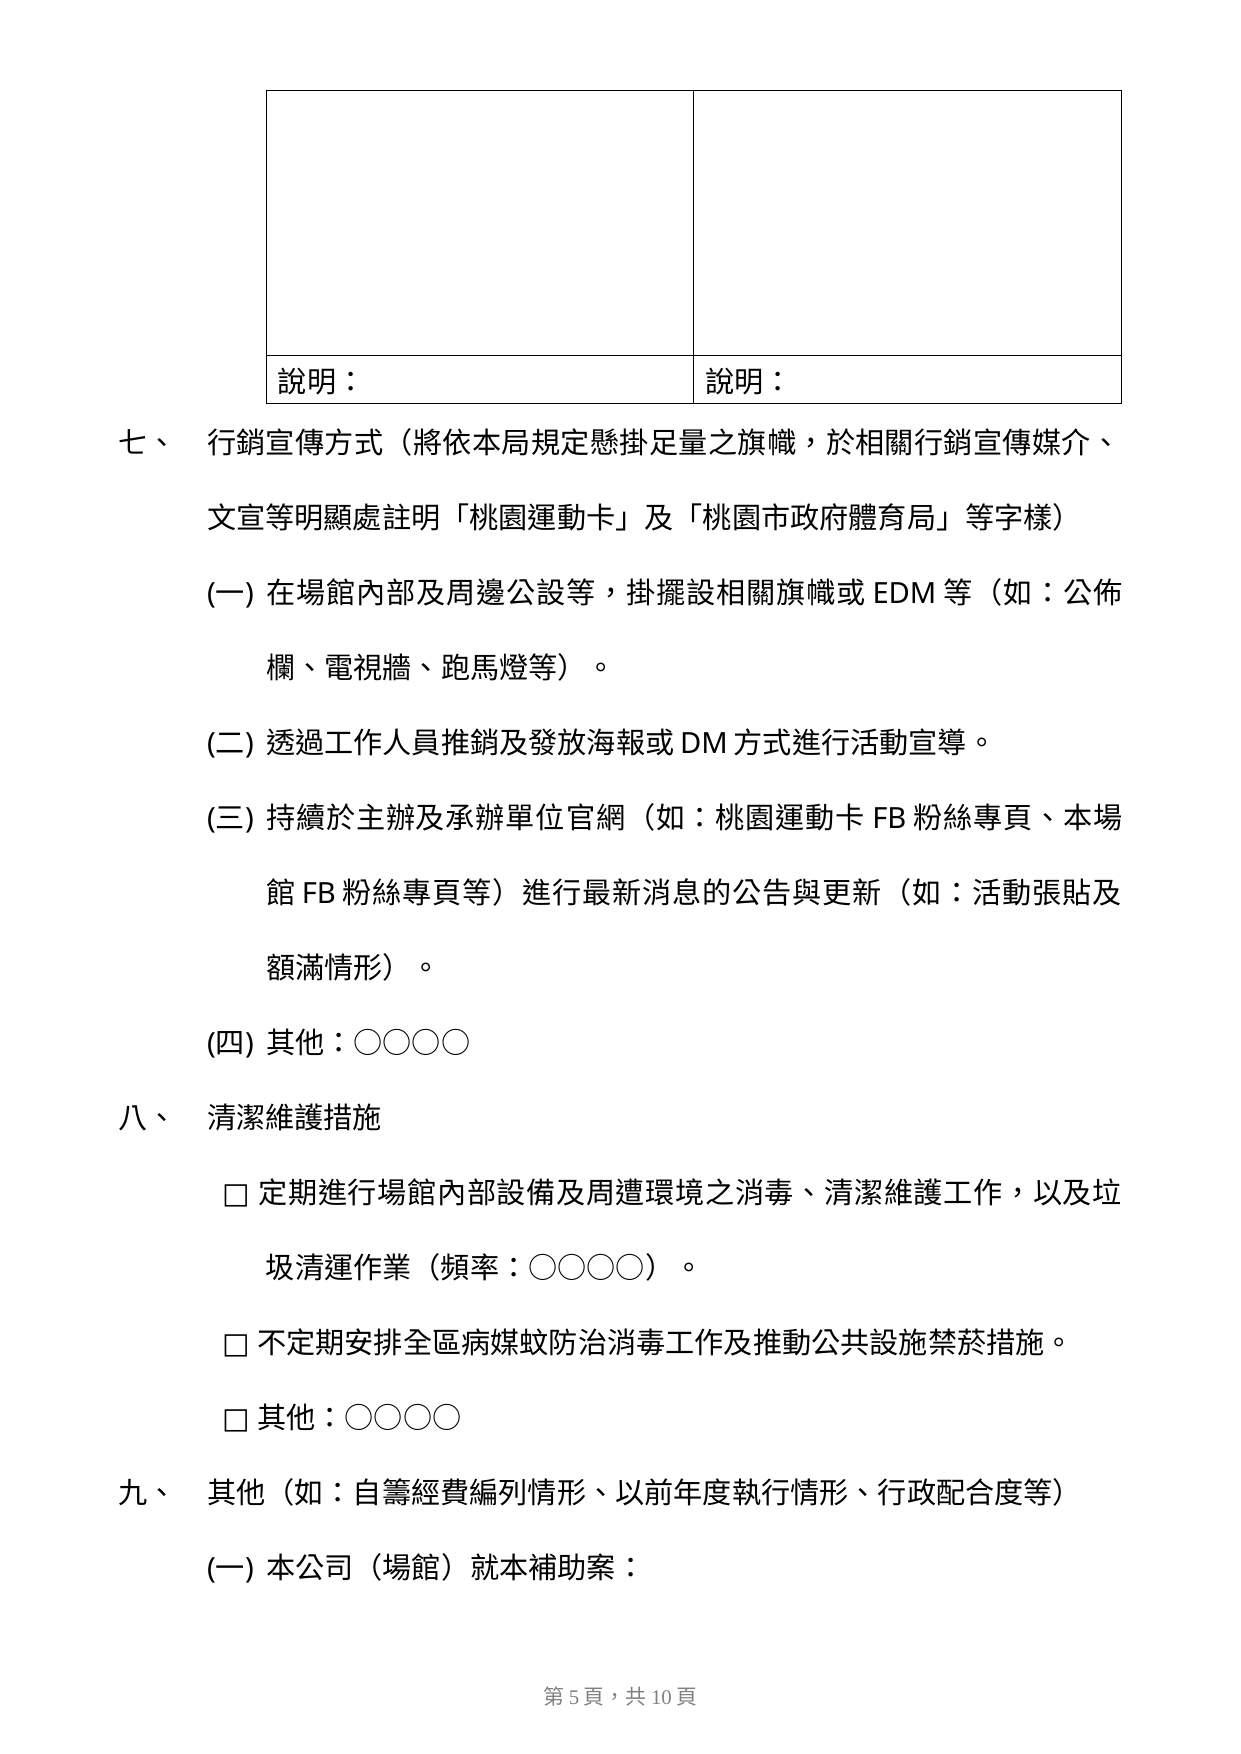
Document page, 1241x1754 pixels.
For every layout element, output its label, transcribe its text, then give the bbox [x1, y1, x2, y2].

list 行銷宣傳方式（將依本局規定懸掛足量之旗幟，於相關行銷宣傳媒介、文宣等明顯處註明「桃園運動卡」及「桃園市政府體育局」等字樣） [118, 403, 1122, 553]
list □ 其他：○○○○ [222, 1378, 1122, 1453]
list □ 定期進行場館內部設備及周遭環境之消毒、清潔維護工作，以及垃圾清運作業（頻率：○○○○）。 [222, 1153, 1122, 1303]
table_cell 說明： [267, 356, 693, 402]
list 其他：○○○○ [207, 1003, 1122, 1078]
list 透過工作人員推銷及發放海報或DM方式進行活動宣導。 [207, 703, 1122, 778]
list 其他（如：自籌經費編列情形、以前年度執行情形、行政配合度等） [118, 1453, 1122, 1528]
table_cell [267, 91, 693, 355]
table_cell 說明： [694, 356, 1121, 402]
list 持續於主辦及承辦單位官網（如：桃園運動卡FB粉絲專頁、本場館FB粉絲專頁等）進行最新消息的公告與更新（如：活動張貼及額滿情形）。 [207, 778, 1122, 1003]
list 在場館內部及周邊公設等，掛擺設相關旗幟或EDM等（如：公佈欄、電視牆、跑馬燈等）。 [207, 553, 1122, 703]
list 清潔維護措施 [118, 1078, 1122, 1153]
table_cell [694, 91, 1121, 355]
list 本公司（場館）就本補助案： [207, 1528, 1122, 1603]
list □ 不定期安排全區病媒蚊防治消毒工作及推動公共設施禁菸措施。 [222, 1303, 1122, 1378]
